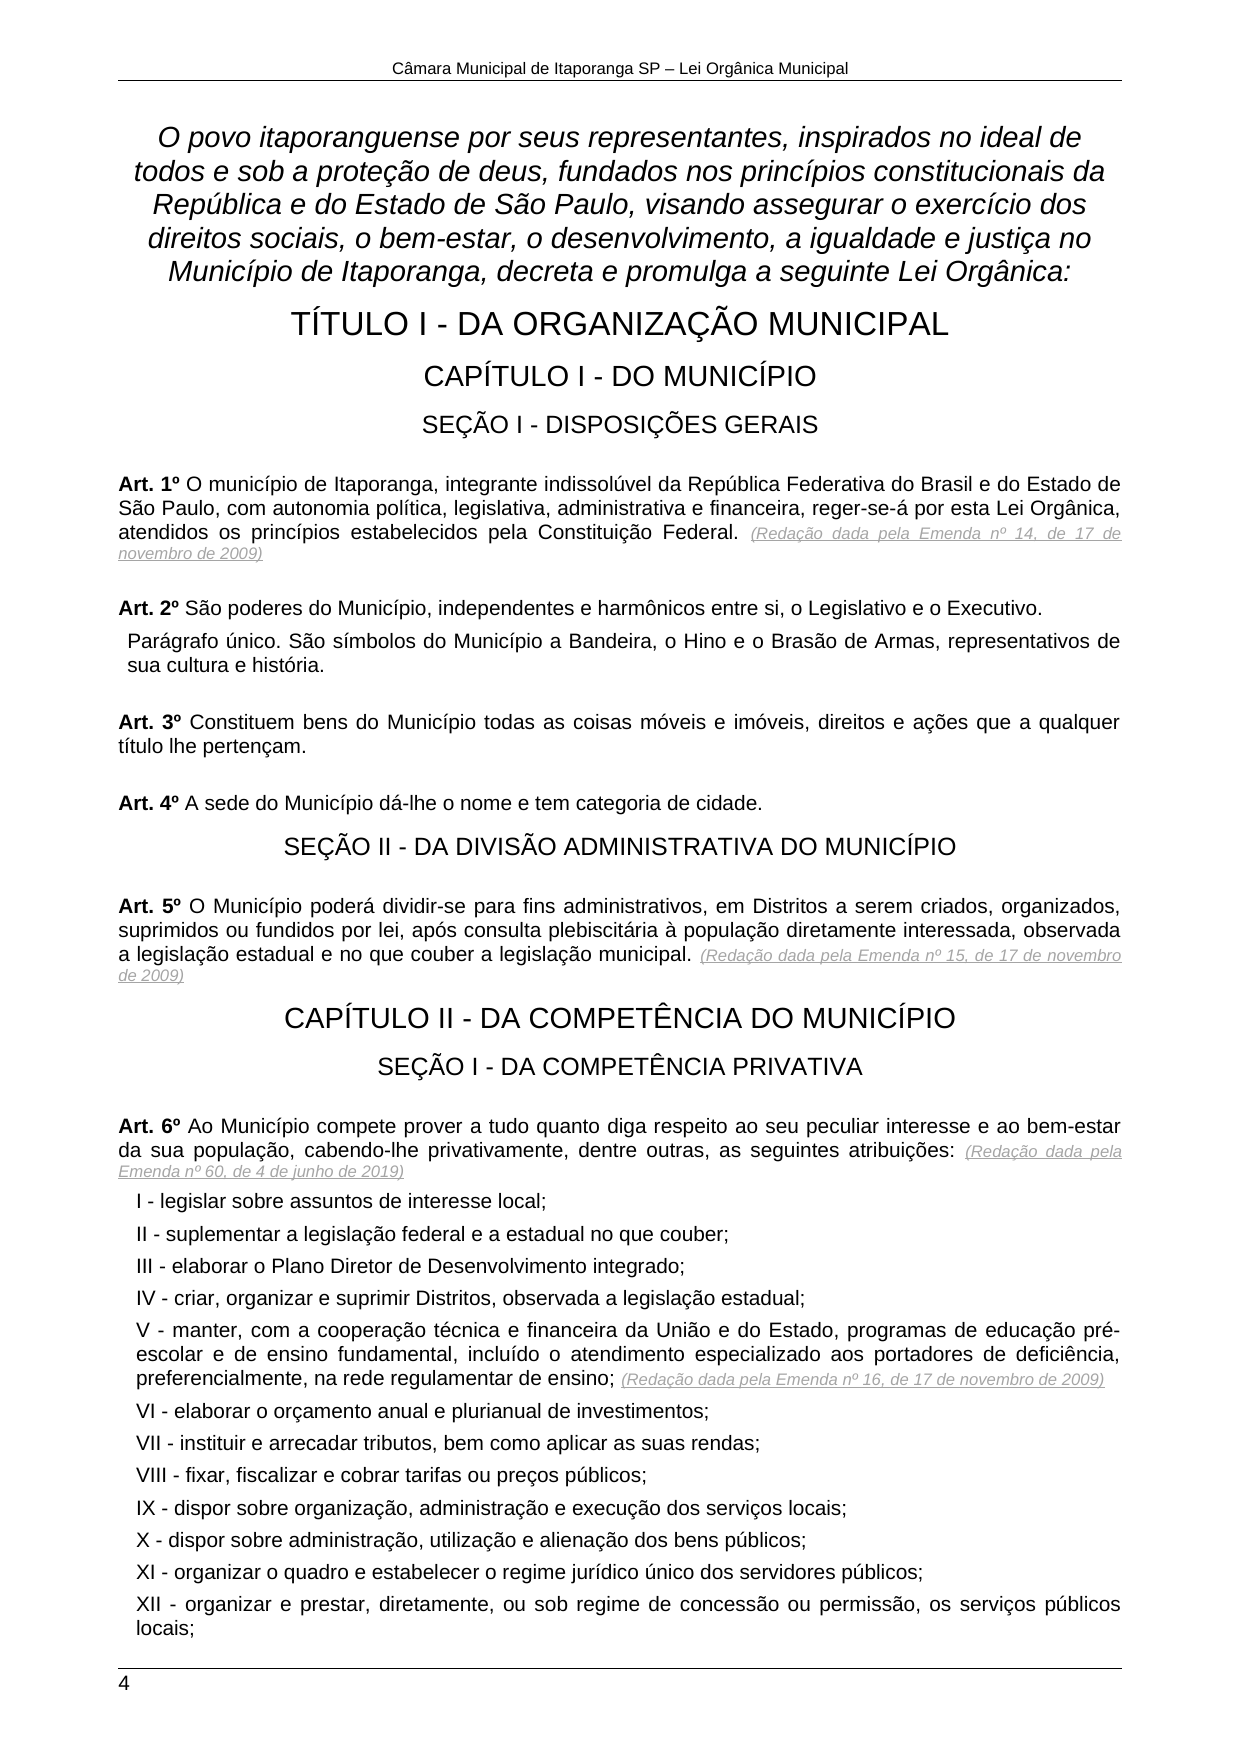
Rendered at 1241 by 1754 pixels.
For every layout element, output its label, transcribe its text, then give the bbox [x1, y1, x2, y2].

text VI - elaborar o orçamento anual e plurianual de investimentos; [136, 1398, 1122, 1422]
text Art. 4º A sede do Município dá-lhe o nome e tem categoria de cidade. [118, 791, 1122, 815]
text Parágrafo único. São símbolos do Município a Bandeira, o Hino e o Brasão de Armas, representativos de sua cultura e história. [127, 628, 1122, 676]
text SEÇÃO I - DISPOSIÇÕES GERAIS [118, 410, 1122, 438]
text Art. 3º Constituem bens do Município todas as coisas móveis e imóveis, direitos e ações que a qualquer título lhe pertençam. [118, 710, 1122, 758]
text IX - dispor sobre organização, administração e execução dos serviços locais; [136, 1495, 1122, 1519]
text VII - instituir e arrecadar tributos, bem como aplicar as suas rendas; [136, 1431, 1122, 1455]
text XI - organizar o quadro e estabelecer o regime jurídico único dos servidores públicos; [136, 1560, 1122, 1584]
text Art. 5º O Município poderá dividir-se para fins administrativos, em Distritos a serem criados, organizados, suprimidos ou fundidos por lei, após consulta plebiscitária à população diretamente interessada, observada a legislação estadual e no que couber a legislação municipal. (Redação dada pela Emenda nº 15, de 17 de novembro de 2009) [118, 894, 1122, 985]
text VIII - fixar, fiscalizar e cobrar tarifas ou preços públicos; [136, 1463, 1122, 1487]
text TÍTULO I - DA ORGANIZAÇÃO MUNICIPAL [118, 304, 1122, 343]
text XII - organizar e prestar, diretamente, ou sob regime de concessão ou permissão, os serviços públicos locais; [136, 1592, 1122, 1640]
text SEÇÃO II - DA DIVISÃO ADMINISTRATIVA DO MUNICÍPIO [118, 832, 1122, 860]
text Art. 2º São poderes do Município, independentes e harmônicos entre si, o Legislativo e o Executivo. [118, 596, 1122, 620]
text Art. 6º Ao Município compete prover a tudo quanto diga respeito ao seu peculiar interesse e ao bem-estar da sua população, cabendo-lhe privativamente, dentre outras, as seguintes atribuições: (Redação dada pela Emenda nº 60, de 4 de junho de 2019) [118, 1114, 1122, 1181]
text IV - criar, organizar e suprimir Distritos, observada a legislação estadual; [136, 1286, 1122, 1310]
text CAPÍTULO II - DA COMPETÊNCIA DO MUNICÍPIO [118, 1001, 1122, 1035]
text O povo itaporanguense por seus representantes, inspirados no ideal de todos e sob a proteção de deus, fundados nos princípios constitucionais da República e do Estado de São Paulo, visando assegurar o exercício dos direitos sociais, o bem-estar, o desenvolvimento, a igualdade e justiça no Município de Itaporanga, decreta e promulga a seguinte Lei Orgânica: [118, 120, 1122, 288]
text CAPÍTULO I - DO MUNICÍPIO [118, 359, 1122, 393]
text SEÇÃO I - DA COMPETÊNCIA PRIVATIVA [118, 1052, 1122, 1080]
text V - manter, com a cooperação técnica e financeira da União e do Estado, programas de educação pré-escolar e de ensino fundamental, incluído o atendimento especializado aos portadores de deficiência, preferencialmente, na rede regulamentar de ensino; (Redação dada pela Emenda nº 16, de 17 de novembro de 2009) [136, 1318, 1122, 1390]
text Art. 1º O município de Itaporanga, integrante indissolúvel da República Federativa do Brasil e do Estado de São Paulo, com autonomia política, legislativa, administrativa e financeira, reger-se-á por esta Lei Orgânica, atendidos os princípios estabelecidos pela Constituição Federal. (Redação dada pela Emenda nº 14, de 17 de novembro de 2009) [118, 472, 1122, 563]
text I - legislar sobre assuntos de interesse local; [136, 1189, 1122, 1213]
text III - elaborar o Plano Diretor de Desenvolvimento integrado; [136, 1254, 1122, 1278]
text II - suplementar a legislação federal e a estadual no que couber; [136, 1221, 1122, 1245]
text X - dispor sobre administração, utilização e alienação dos bens públicos; [136, 1528, 1122, 1552]
